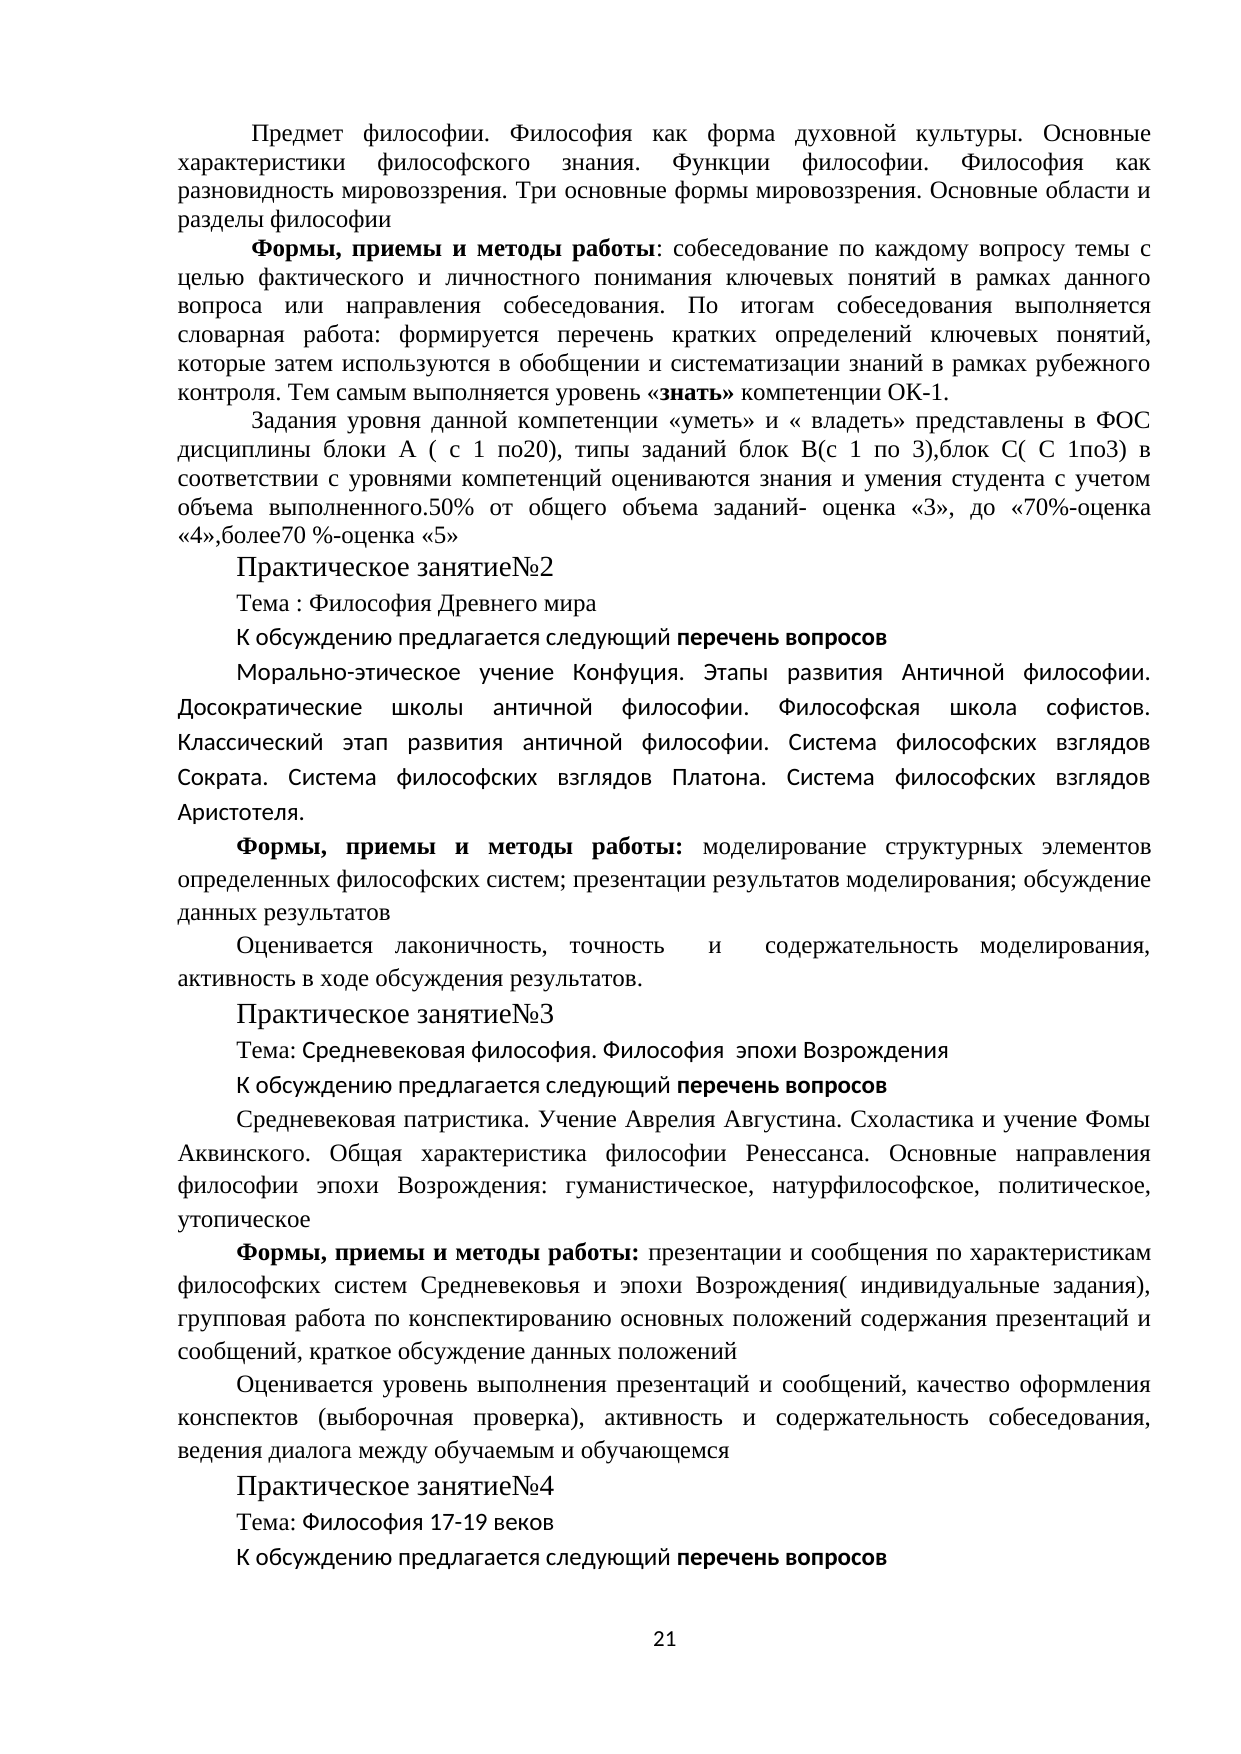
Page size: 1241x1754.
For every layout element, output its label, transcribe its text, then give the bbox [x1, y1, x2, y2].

text Формы, приемы и методы работы: собеседование по каждому вопросу темы с целью фактического и личностного понимания ключевых понятий в рамках данного вопроса или направления собеседования. По итогам собеседования выполняется словарная работа: формируется перечень кратких определений ключевых понятий, которые затем используются в обобщении и систематизации знаний в рамках рубежного контроля. Тем самым выполняется уровень «знать» компетенции ОК-1. [177, 233, 1152, 406]
text Оценивается лаконичность, точность и содержательность моделирования, активность в ходе обсуждения результатов. [177, 930, 1152, 992]
text Формы, приемы и методы работы: презентации и сообщения по характеристикам философских систем Средневековья и эпохи Возрождения( индивидуальные задания), групповая работа по конспектированию основных положений содержания презентаций и сообщений, краткое обсуждение данных положений [177, 1237, 1152, 1364]
text Задания уровня данной компетенции «уметь» и « владеть» представлены в ФОС дисциплины блоки А ( с 1 по20), типы заданий блок В(с 1 по 3),блок С( С 1по3) в соответствии с уровнями компетенций оцениваются знания и умения студента с учетом объема выполненного.50% от общего объема заданий- оценка «3», до «70%-оценка «4»,более70 %-оценка «5» [177, 406, 1152, 549]
text Тема: Средневековая философия. Философия эпохи Возрождения [177, 1034, 1152, 1065]
text Практическое занятие№4 [177, 1468, 1152, 1501]
text Тема : Философия Древнего мира [177, 588, 1152, 617]
text Практическое занятие№3 [177, 996, 1152, 1029]
text Формы, приемы и методы работы: моделирование структурных элементов определенных философских систем; презентации результатов моделирования; обсуждение данных результатов [177, 831, 1152, 926]
text Предмет философии. Философия как форма духовной культуры. Основные характеристики философского знания. Функции философии. Философия как разновидность мировоззрения. Три основные формы мировоззрения. Основные области и разделы философии [177, 118, 1152, 233]
text К обсуждению предлагается следующий перечень вопросов [177, 1541, 1152, 1572]
text Практическое занятие№2 [177, 549, 1152, 583]
text Тема: Философия 17-19 веков [177, 1506, 1152, 1537]
text Средневековая патристика. Учение Аврелия Августина. Схоластика и учение Фомы Аквинского. Общая характеристика философии Ренессанса. Основные направления философии эпохи Возрождения: гуманистическое, натурфилософское, политическое, утопическое [177, 1104, 1152, 1232]
text К обсуждению предлагается следующий перечень вопросов [177, 621, 1152, 651]
text Оценивается уровень выполнения презентаций и сообщений, качество оформления конспектов (выборочная проверка), активность и содержательность собеседования, ведения диалога между обучаемым и обучающемся [177, 1369, 1152, 1463]
text Морально-этическое учение Конфуция. Этапы развития Античной философии. Досократические школы античной философии. Философская школа софистов. Классический этап развития античной философии. Система философских взглядов Сократа. Система философских взглядов Платона. Система философских взглядов Аристотеля. [177, 656, 1152, 826]
text К обсуждению предлагается следующий перечень вопросов [177, 1069, 1152, 1100]
